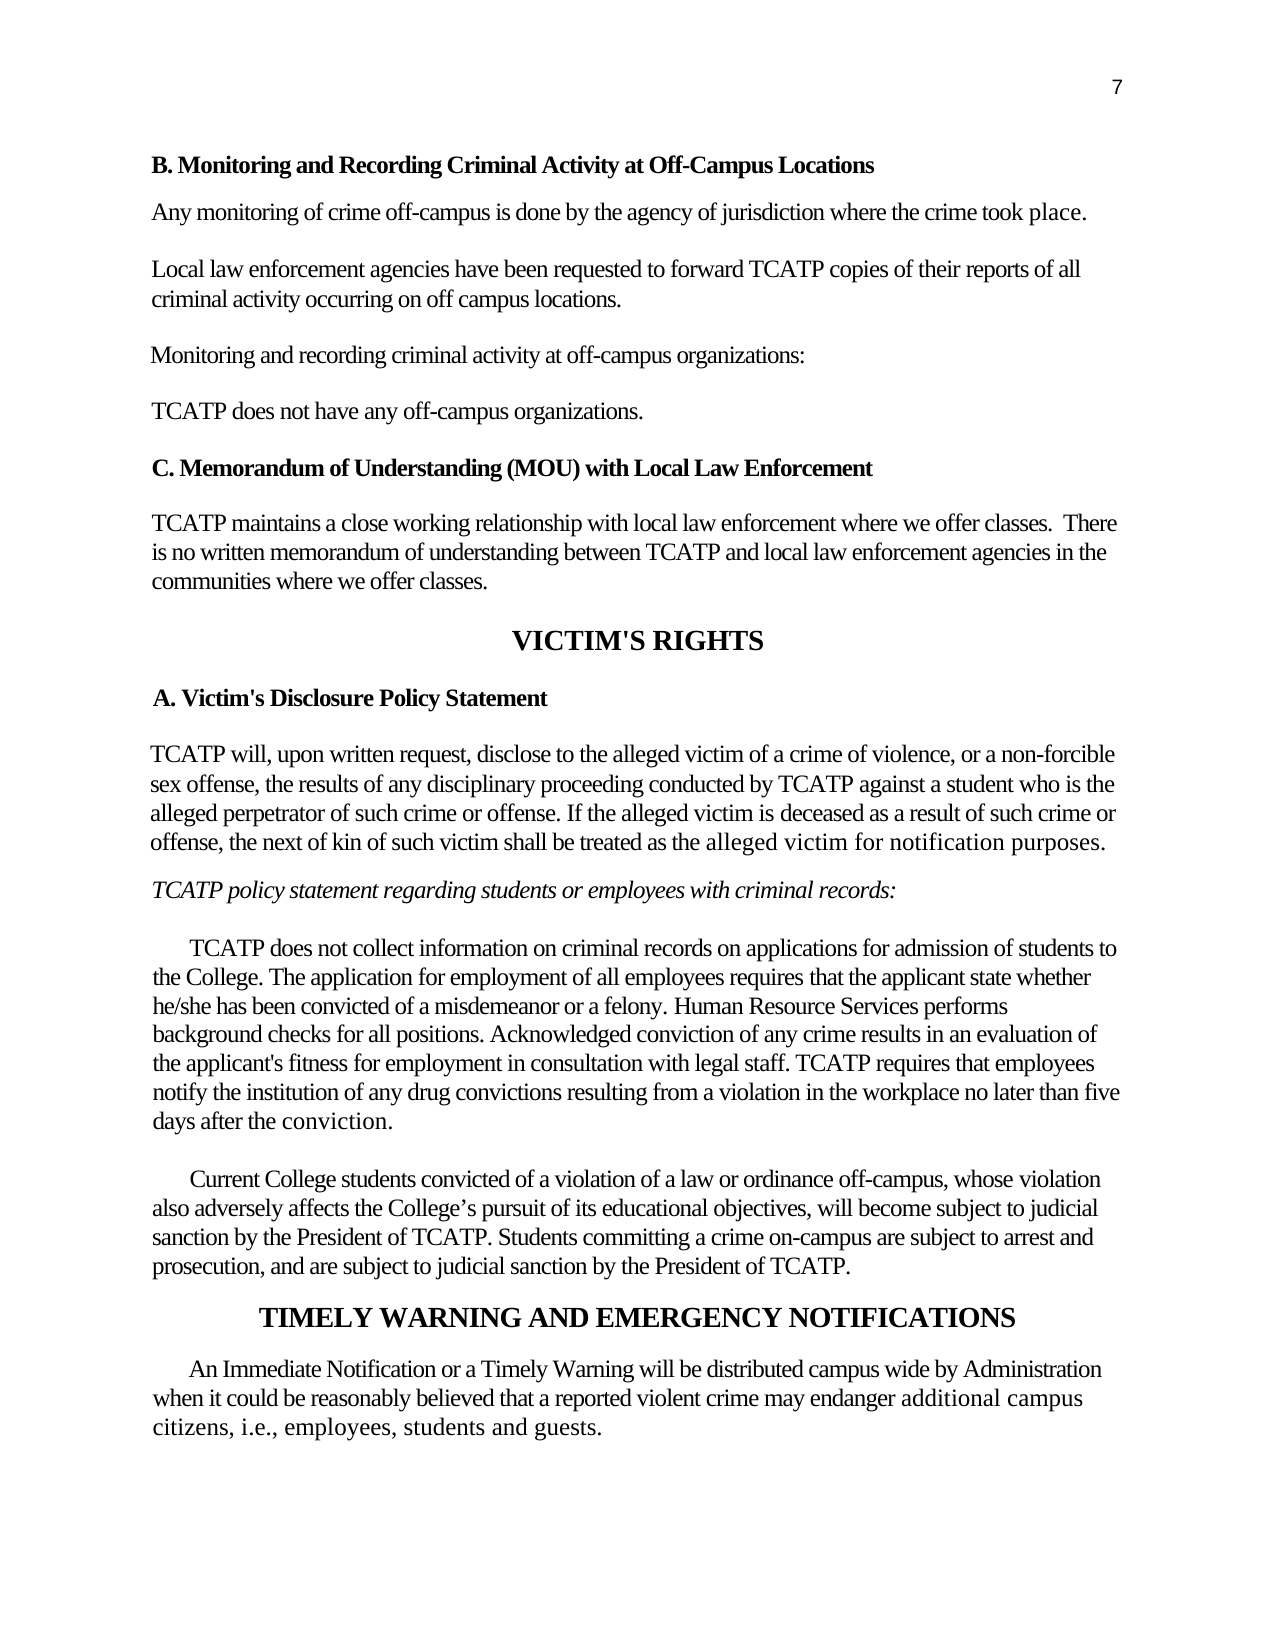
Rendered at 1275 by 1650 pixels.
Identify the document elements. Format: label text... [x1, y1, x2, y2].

text B. Monitoring and Recording Criminal Activity at Off-Campus Locations [151, 150, 1123, 179]
text TCATP maintains a close working relationship with local law enforcement where we offer classes. There is no written memorandum of understanding between TCATP and local law enforcement agencies in the communities where we offer classes. [151, 508, 1123, 595]
text TCATP does not collect information on criminal records on applications for admission of students to the College. The application for employment of all employees requires that the applicant state whether he/she has been convicted of a misdemeanor or a felony. Human Resource Services performs background checks for all positions. Acknowledged conviction of any crime results in an evaluation of the applicant's fitness for employment in consultation with legal staff. TCATP requires that employees notify the institution of any drug convictions resulting from a violation in the workplace no later than five days after the conviction. [152, 933, 1123, 1135]
text Current College students convicted of a violation of a law or ordinance off-campus, whose violation also adversely affects the College’s pursuit of its educational objectives, will become subject to judicial sanction by the President of TCATP. Students committing a crime on-campus are subject to arrest and prosecution, and are subject to judicial sanction by the President of TCATP. [152, 1165, 1123, 1280]
text TCATP will, upon written request, disclose to the alleged victim of a crime of violence, or a non-forcible sex offense, the results of any disciplinary proceeding conducted by TCATP against a student who is the alleged perpetrator of such crime or offense. If the alleged victim is deceased as a result of such crime or offense, the next of kin of such victim shall be treated as the alleged victim for notification purposes. [150, 739, 1123, 857]
text TCATP does not have any off-campus organizations. [151, 396, 1123, 426]
text VICTIM'S RIGHTS [153, 623, 1123, 656]
text C. Memorandum of Understanding (MOU) with Local Law Enforcement [151, 453, 1123, 481]
text TCATP policy statement regarding students or employees with criminal records: [151, 875, 1123, 904]
text Monitoring and recording criminal activity at off-campus organizations: [150, 340, 1123, 369]
text Local law enforcement agencies have been requested to forward TCATP copies of their reports of all criminal activity occurring on off campus locations. [151, 254, 1123, 313]
text Any monitoring of crime off-campus is done by the agency of jurisdiction where the crime took place. [151, 197, 1123, 227]
text An Immediate Notification or a Timely Warning will be distributed campus wide by Administration when it could be reasonably believed that a reported violent crime may endanger additional campus citizens, i.e., employees, students and guests. [152, 1355, 1123, 1441]
text TIMELY WARNING AND EMERGENCY NOTIFICATIONS [153, 1300, 1123, 1334]
text A. Victim's Disclosure Policy Statement [153, 683, 1123, 712]
